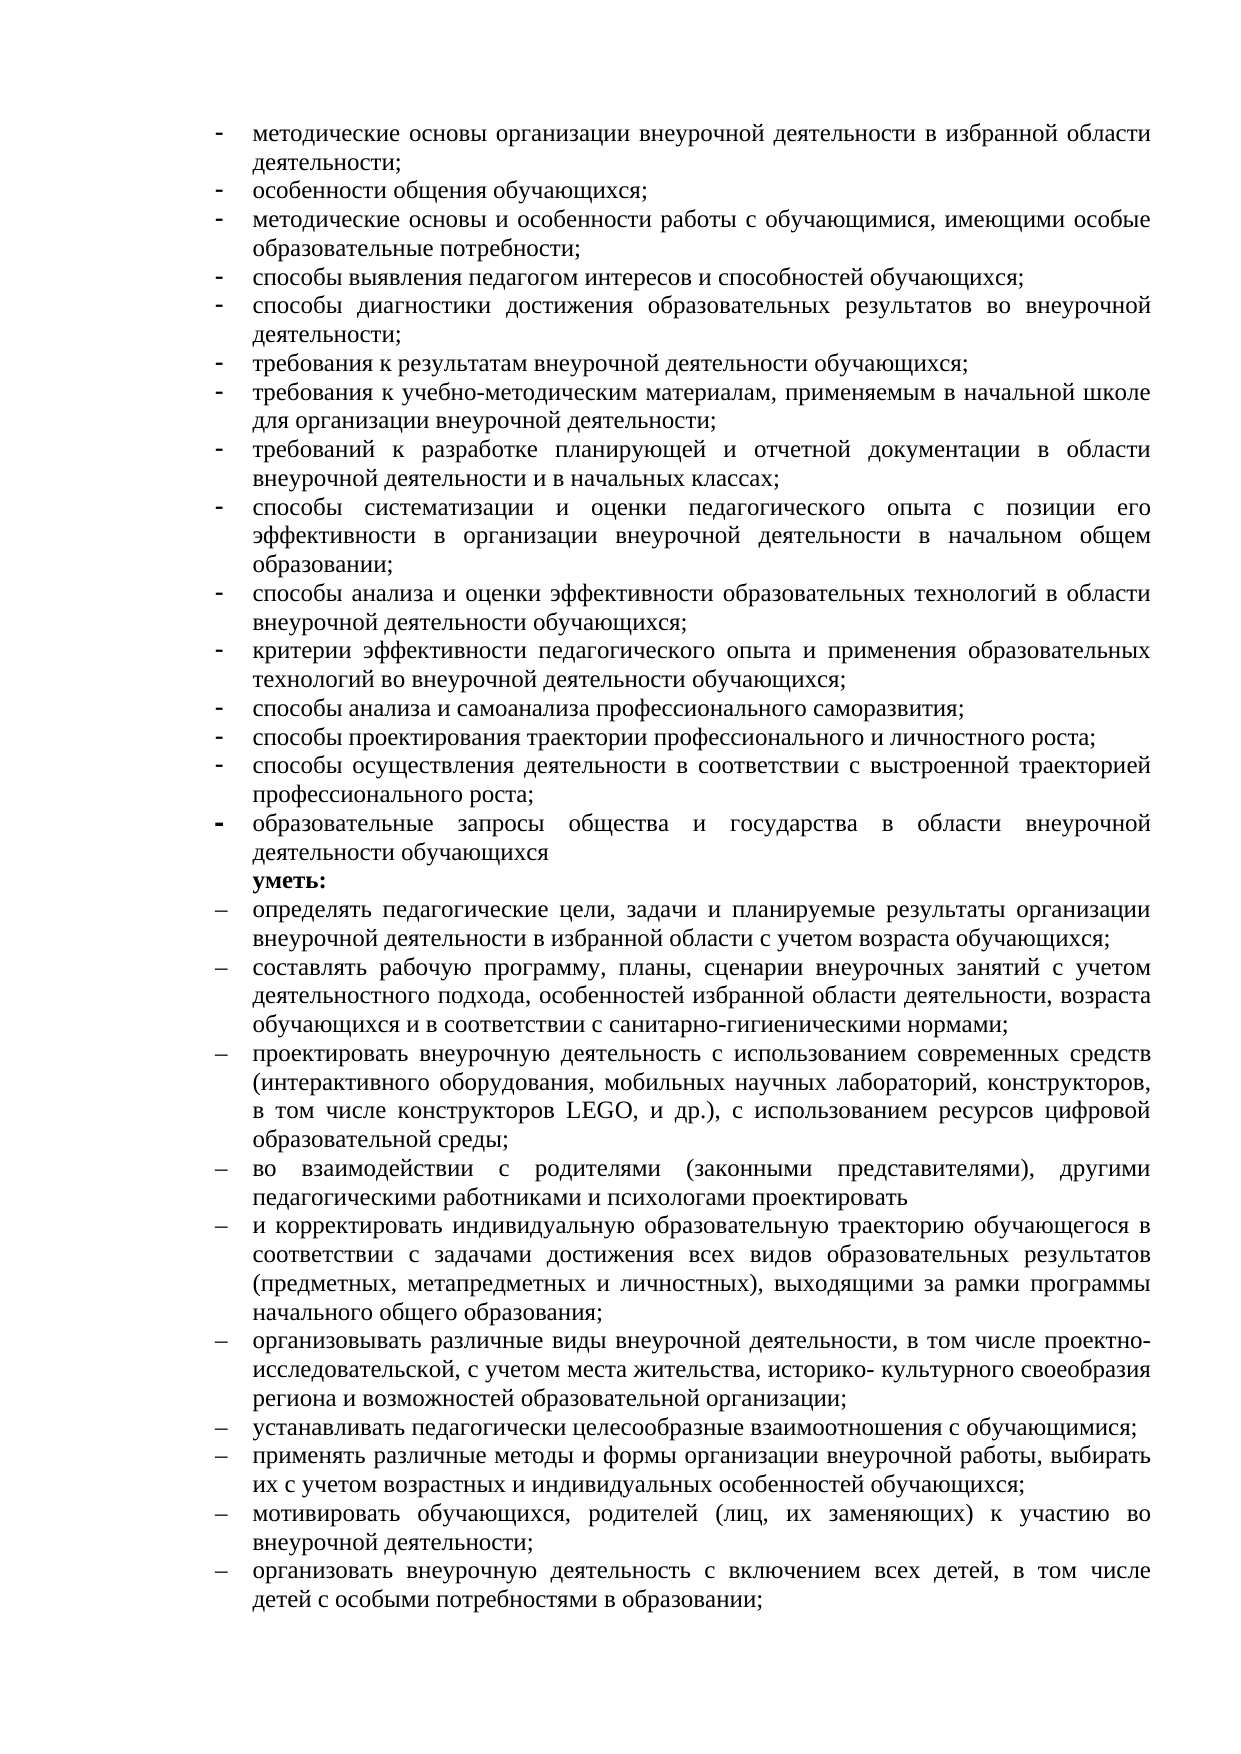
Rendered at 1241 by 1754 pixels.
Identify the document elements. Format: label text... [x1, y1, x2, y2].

list методические основы организации внеурочной деятельности в избранной области деятельности; [215, 118, 1152, 176]
list уметь: [252, 866, 1152, 894]
list способы проектирования траектории профессионального и личностного роста; [215, 722, 1152, 751]
list способы анализа и оценки эффективности образовательных технологий в области внеурочной деятельности обучающихся; [215, 578, 1152, 636]
list способы осуществления деятельности в соответствии с выстроенной траекторией профессионального роста; [215, 751, 1152, 808]
list и корректировать индивидуальную образовательную траекторию обучающегося в соответствии с задачами достижения всех видов образовательных результатов (предметных, метапредметных и личностных), выходящими за рамки программы начального общего образования; [215, 1211, 1152, 1326]
list способы диагностики достижения образовательных результатов во внеурочной деятельности; [215, 291, 1152, 348]
list во взаимодействии с родителями (законными представителями), другими педагогическими работниками и психологами проектировать [215, 1153, 1152, 1211]
list способы систематизации и оценки педагогического опыта с позиции его эффективности в организации внеурочной деятельности в начальном общем образовании; [215, 492, 1152, 578]
list требования к учебно-методическим материалам, применяемым в начальной школе для организации внеурочной деятельности; [215, 377, 1152, 434]
list особенности общения обучающихся; [215, 176, 1152, 204]
list составлять рабочую программу, планы, сценарии внеурочных занятий с учетом деятельностного подхода, особенностей избранной области деятельности, возраста обучающихся и в соответствии с санитарно-гигиеническими нормами; [215, 952, 1152, 1038]
list мотивировать обучающихся, родителей (лиц, их заменяющих) к участию во внеурочной деятельности; [215, 1498, 1152, 1556]
list организовать внеурочную деятельность с включением всех детей, в том числе детей с особыми потребностями в образовании; [215, 1556, 1152, 1613]
list требования к результатам внеурочной деятельности обучающихся; [215, 348, 1152, 377]
list методические основы и особенности работы с обучающимися, имеющими особые образовательные потребности; [215, 204, 1152, 262]
list способы анализа и самоанализа профессионального саморазвития; [215, 693, 1152, 722]
list проектировать внеурочную деятельность с использованием современных средств (интерактивного оборудования, мобильных научных лабораторий, конструкторов, в том числе конструкторов LEGO, и др.), с использованием ресурсов цифровой образовательной среды; [215, 1038, 1152, 1153]
list образовательные запросы общества и государства в области внеурочной деятельности обучающихся [215, 808, 1152, 866]
list определять педагогические цели, задачи и планируемые результаты организации внеурочной деятельности в избранной области с учетом возраста обучающихся; [215, 894, 1152, 952]
list требований к разработке планирующей и отчетной документации в области внеурочной деятельности и в начальных классах; [215, 434, 1152, 492]
list применять различные методы и формы организации внеурочной работы, выбирать их с учетом возрастных и индивидуальных особенностей обучающихся; [215, 1441, 1152, 1498]
list организовывать различные виды внеурочной деятельности, в том числе проектно-исследовательской, с учетом места жительства, историко- культурного своеобразия региона и возможностей образовательной организации; [215, 1326, 1152, 1412]
list критерии эффективности педагогического опыта и применения образовательных технологий во внеурочной деятельности обучающихся; [215, 636, 1152, 693]
list способы выявления педагогом интересов и способностей обучающихся; [215, 262, 1152, 291]
list устанавливать педагогически целесообразные взаимоотношения с обучающимися; [215, 1412, 1152, 1441]
